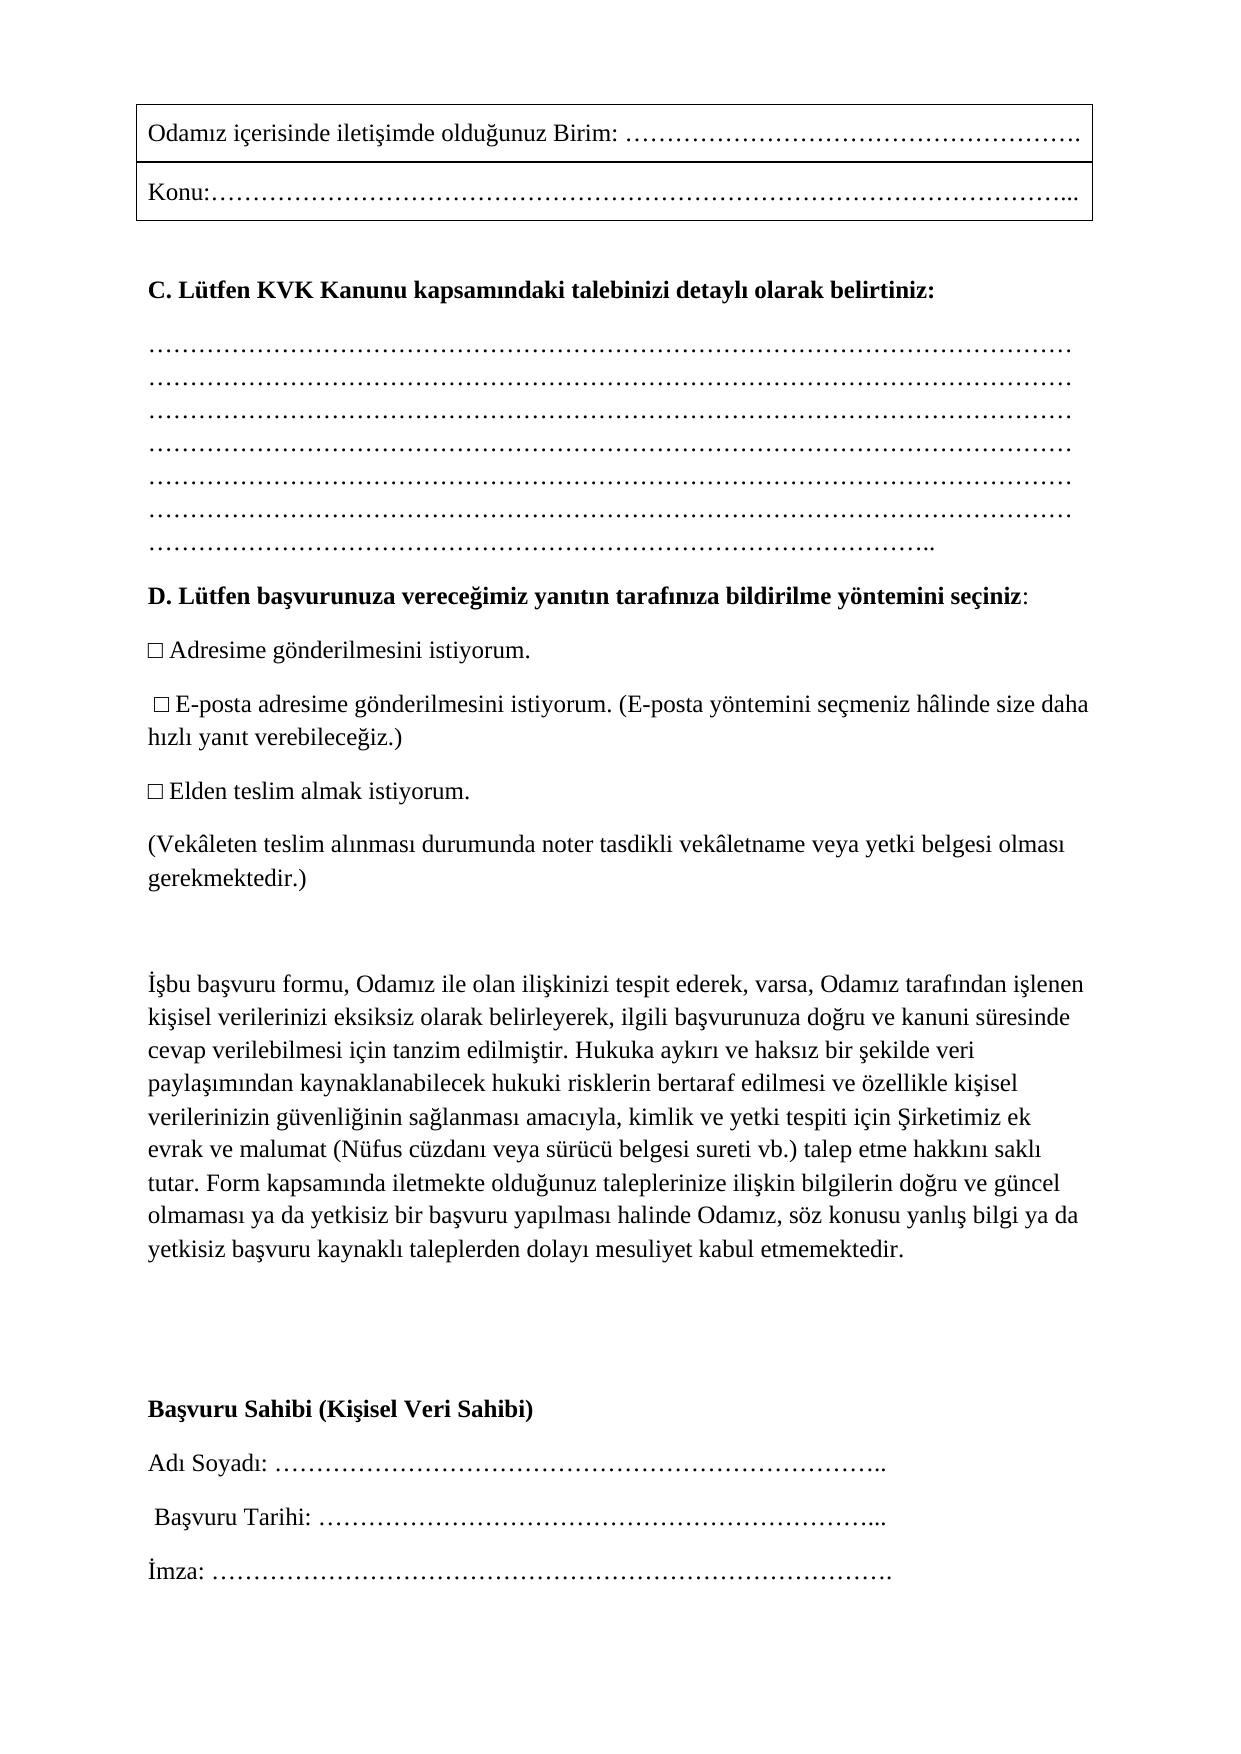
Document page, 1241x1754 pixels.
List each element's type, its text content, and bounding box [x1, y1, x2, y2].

text Adı Soyadı: ……………………………………………………………….. [148, 1448, 1093, 1477]
text Başvuru Sahibi (Kişisel Veri Sahibi) [148, 1394, 1093, 1423]
text □ Adresime gönderilmesini istiyorum. [148, 635, 1093, 664]
table_cell Odamız içerisinde iletişimde olduğunuz Birim: ………………………………………………. [137, 105, 1092, 161]
table_cell Konu:…………………………………………………………………………………………... [137, 163, 1092, 220]
text D. Lütfen başvurunuza vereceğimiz yanıtın tarafınıza bildirilme yöntemini seçiniz: [148, 581, 1093, 610]
text □ E-posta adresime gönderilmesini istiyorum. (E-posta yöntemini seçmeniz hâlinde size daha hızlı yanıt verebileceğiz.) [148, 689, 1093, 751]
text ………………………………………………………………………………………………………………………………………………………………………………………………………………………………………………………………………………………………………………………………………………………………………………………………………………………………………………………………………………………………………………………………………………………………………………………………………………………………………………………………………………………………….. [148, 329, 1093, 556]
text □ Elden teslim almak istiyorum. [148, 776, 1093, 804]
text İşbu başvuru formu, Odamız ile olan ilişkinizi tespit ederek, varsa, Odamız tarafından işlenen kişisel verilerinizi eksiksiz olarak belirleyerek, ilgili başvurunuza doğru ve kanuni süresinde cevap verilebilmesi için tanzim edilmiştir. Hukuka aykırı ve haksız bir şekilde veri paylaşımından kaynaklanabilecek hukuki risklerin bertaraf edilmesi ve özellikle kişisel verilerinizin güvenliğinin sağlanması amacıyla, kimlik ve yetki tespiti için Şirketimiz ek evrak ve malumat (Nüfus cüzdanı veya sürücü belgesi sureti vb.) talep etme hakkını saklı tutar. Form kapsamında iletmekte olduğunuz taleplerinize ilişkin bilgilerin doğru ve güncel olmaması ya da yetkisiz bir başvuru yapılması halinde Odamız, söz konusu yanlış bilgi ya da yetkisiz başvuru kaynaklı taleplerden dolayı mesuliyet kabul etmemektedir. [148, 969, 1093, 1262]
text C. Lütfen KVK Kanunu kapsamındaki talebinizi detaylı olarak belirtiniz: [148, 275, 1093, 304]
text İmza: ………………………………………………………………………. [148, 1556, 1093, 1585]
text Başvuru Tarihi: …………………………………………………………... [148, 1502, 1093, 1531]
text (Vekâleten teslim alınması durumunda noter tasdikli vekâletname veya yetki belgesi olması gerekmektedir.) [148, 829, 1093, 891]
